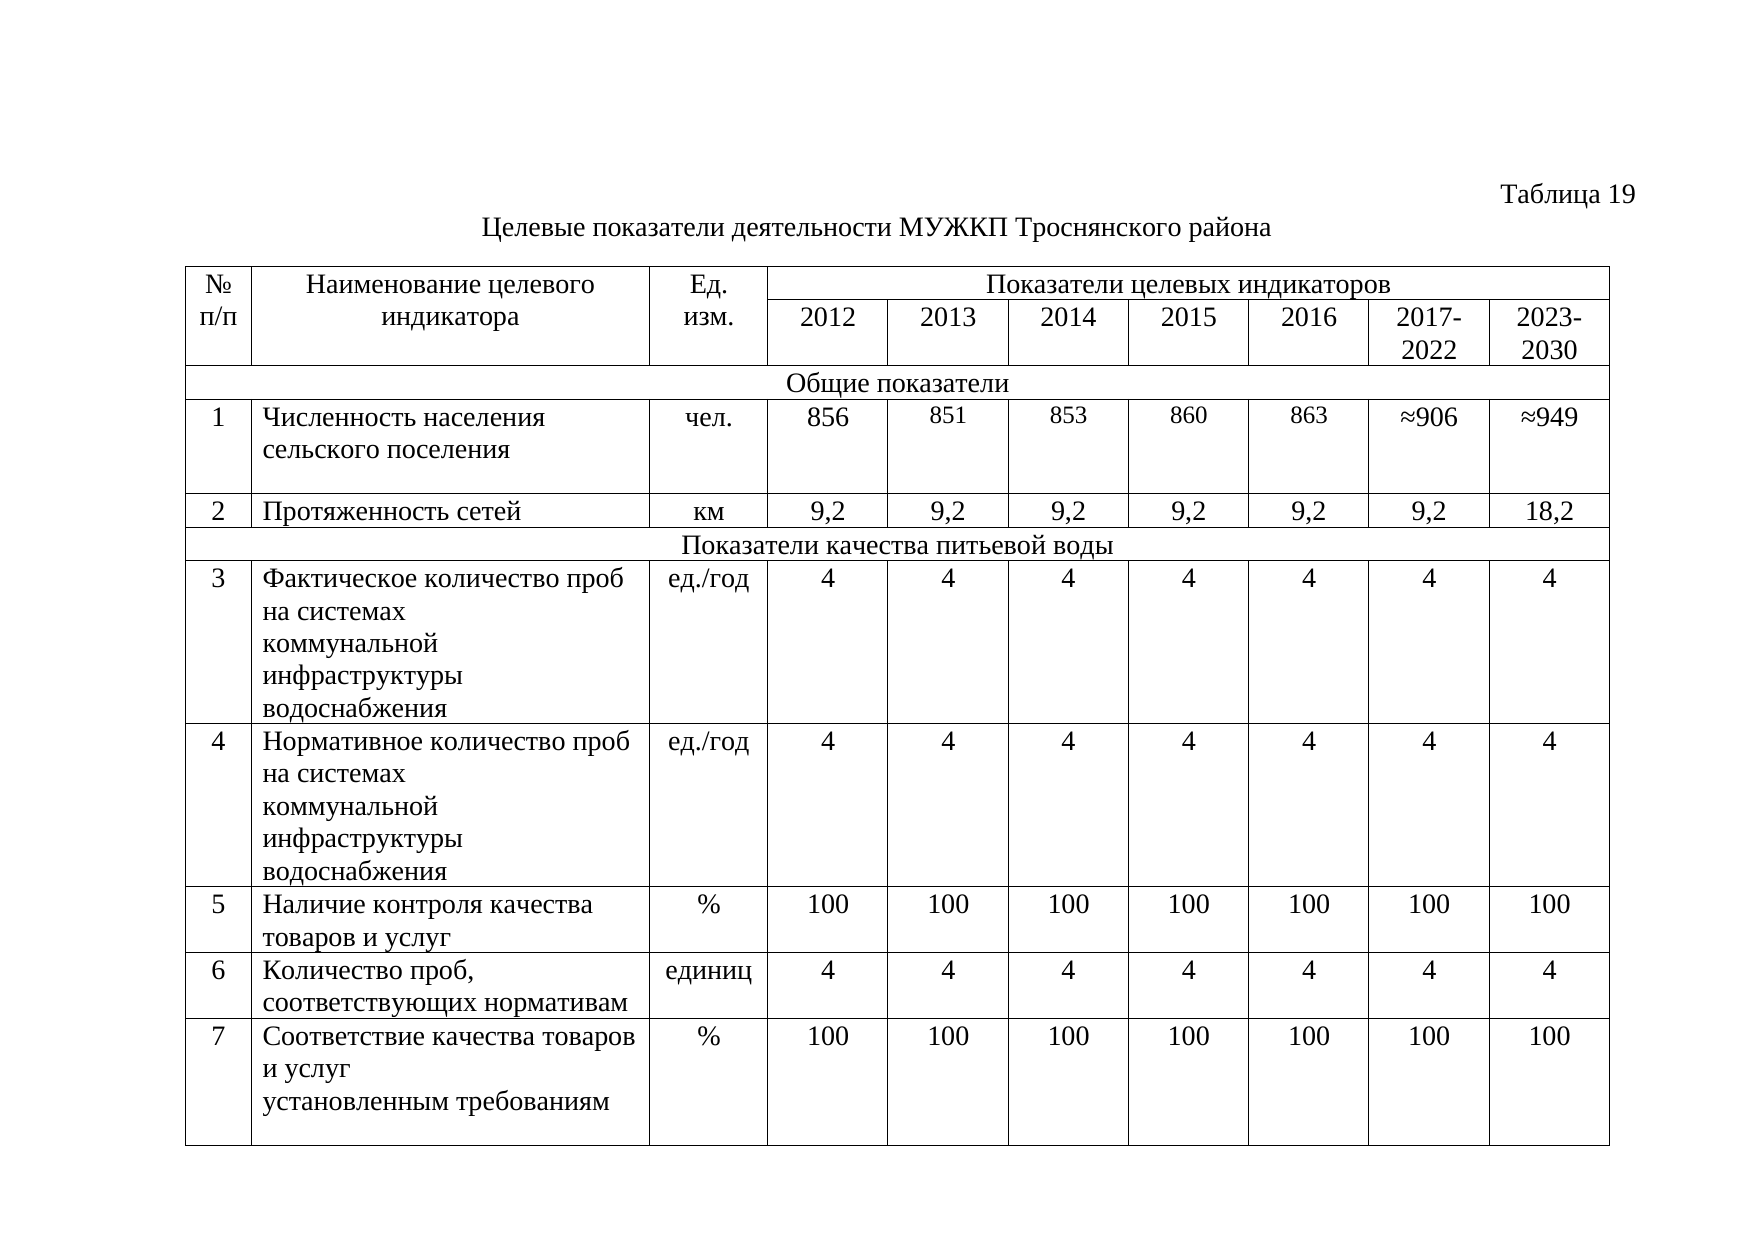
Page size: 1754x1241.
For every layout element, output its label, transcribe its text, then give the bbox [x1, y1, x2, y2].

table_header № п/п [186, 267, 251, 365]
table_cell км [650, 494, 767, 527]
table_cell 2017-2022 [1369, 300, 1489, 365]
table_cell 100 [1249, 887, 1368, 952]
table_cell 100 [1369, 1019, 1489, 1145]
table_cell 100 [888, 887, 1008, 952]
table_cell ≈949 [1490, 400, 1609, 493]
table_cell % [650, 1019, 767, 1145]
table_cell 100 [1009, 1019, 1128, 1145]
table_cell 4 [1369, 953, 1489, 1018]
table_cell 4 [1369, 724, 1489, 886]
table_cell 9,2 [1009, 494, 1128, 527]
table_cell 100 [1129, 1019, 1248, 1145]
table_cell ед./год [650, 561, 767, 723]
table_cell 4 [888, 561, 1008, 723]
table_cell 9,2 [1129, 494, 1248, 527]
table_cell 3 [186, 561, 251, 723]
table_cell % [650, 887, 767, 952]
table_cell Наличие контроля качества товаров и услуг [252, 887, 649, 952]
table_cell 4 [768, 953, 887, 1018]
table_cell 6 [186, 953, 251, 1018]
table_cell 100 [1009, 887, 1128, 952]
table_cell 100 [1490, 1019, 1609, 1145]
table_cell 5 [186, 887, 251, 952]
table_cell единиц [650, 953, 767, 1018]
text Таблица 19 [118, 177, 1636, 209]
table_cell 2013 [888, 300, 1008, 365]
table_cell 4 [186, 724, 251, 886]
table_cell Протяженность сетей [252, 494, 649, 527]
table_cell 4 [1249, 724, 1368, 886]
table_cell чел. [650, 400, 767, 493]
table_cell ед./год [650, 724, 767, 886]
table_cell Показатели качества питьевой воды [186, 528, 1609, 560]
table_cell Общие показатели [186, 366, 1609, 399]
table_cell 2 [186, 494, 251, 527]
table_cell 1 [186, 400, 251, 493]
table_cell 4 [1009, 561, 1128, 723]
table_cell 853 [1009, 400, 1128, 493]
table_cell 4 [1129, 724, 1248, 886]
table_cell 100 [1249, 1019, 1368, 1145]
table_header Показатели целевых индикаторов [768, 267, 1609, 299]
table_cell 2015 [1129, 300, 1248, 365]
table_cell 860 [1129, 400, 1248, 493]
table_cell 4 [1249, 561, 1368, 723]
table_cell 100 [1369, 887, 1489, 952]
table_cell 4 [1009, 953, 1128, 1018]
table_cell Фактическое количество проб на системах коммунальной инфраструктуры водоснабжения [252, 561, 649, 723]
table_cell 9,2 [768, 494, 887, 527]
text Целевые показатели деятельности МУЖКП Троснянского района [118, 209, 1636, 242]
table_cell 4 [768, 724, 887, 886]
table_cell Соответствие качества товаров и услуг установленным требованиям [252, 1019, 649, 1145]
table_cell 4 [1129, 561, 1248, 723]
table_header Ед. изм. [650, 267, 767, 365]
table_cell 4 [888, 953, 1008, 1018]
table_cell 9,2 [1249, 494, 1368, 527]
table_cell 4 [1129, 953, 1248, 1018]
table_cell 100 [888, 1019, 1008, 1145]
table_cell 856 [768, 400, 887, 493]
table_cell 4 [1490, 724, 1609, 886]
table_cell 4 [768, 561, 887, 723]
table_cell 100 [1490, 887, 1609, 952]
table_cell 4 [1009, 724, 1128, 886]
table_cell Численность населения сельского поселения [252, 400, 649, 493]
table_cell Нормативное количество проб на системах коммунальной инфраструктуры водоснабжения [252, 724, 649, 886]
table_cell 2012 [768, 300, 887, 365]
table_header Наименование целевого индикатора [252, 267, 649, 365]
table_cell 4 [1369, 561, 1489, 723]
table_cell 851 [888, 400, 1008, 493]
table_cell 4 [1490, 953, 1609, 1018]
table_cell 7 [186, 1019, 251, 1145]
table_cell 9,2 [1369, 494, 1489, 527]
table_cell 100 [1129, 887, 1248, 952]
table_cell 4 [1490, 561, 1609, 723]
table_cell 18,2 [1490, 494, 1609, 527]
table_cell 4 [1249, 953, 1368, 1018]
table_cell ≈906 [1369, 400, 1489, 493]
table_cell 863 [1249, 400, 1368, 493]
table_cell Количество проб, соответствующих нормативам [252, 953, 649, 1018]
table_cell 100 [768, 1019, 887, 1145]
table_cell 9,2 [888, 494, 1008, 527]
table_cell 4 [888, 724, 1008, 886]
table_cell 2016 [1249, 300, 1368, 365]
table_cell 2023-2030 [1490, 300, 1609, 365]
table_cell 100 [768, 887, 887, 952]
table_cell 2014 [1009, 300, 1128, 365]
